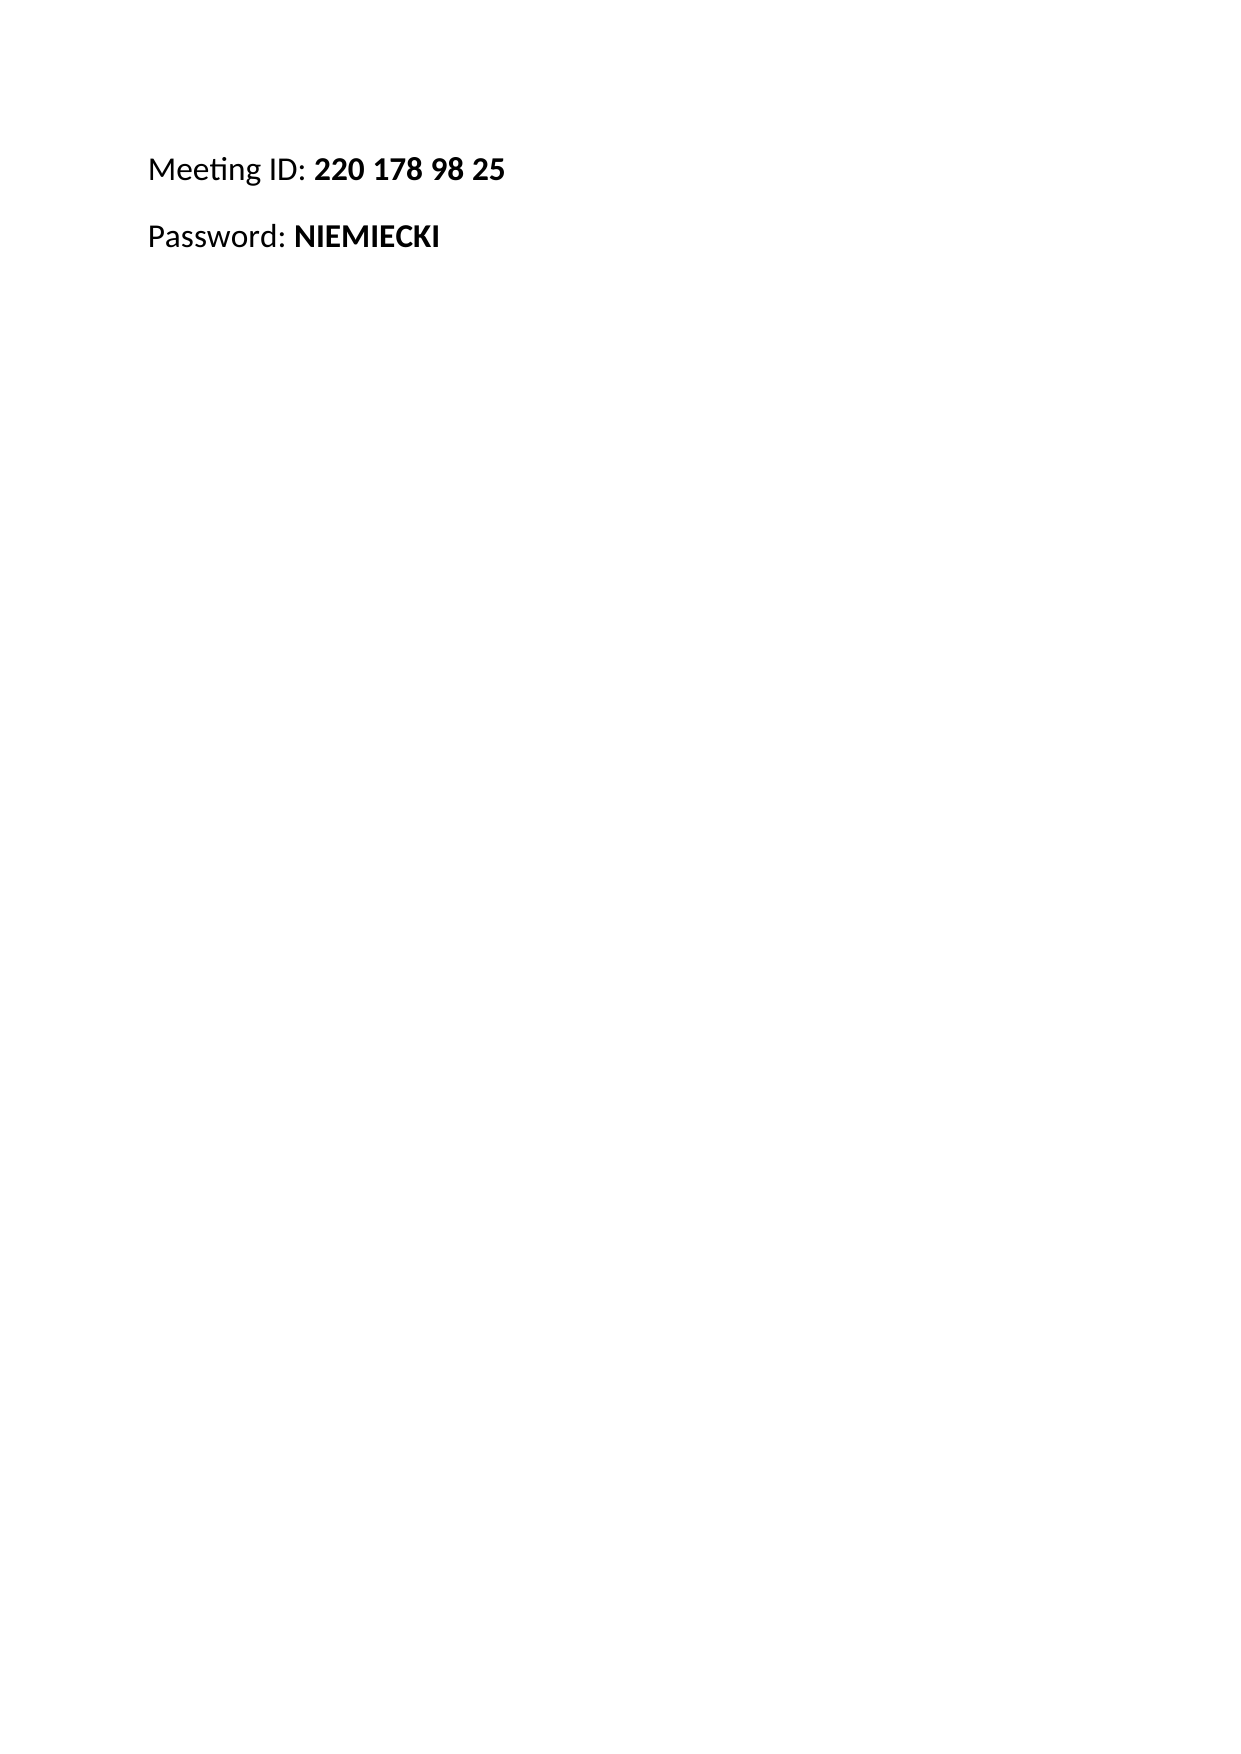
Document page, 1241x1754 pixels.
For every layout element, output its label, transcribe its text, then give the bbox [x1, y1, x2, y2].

text Meeting ID: 220 178 98 25 [148, 148, 1093, 188]
text Password: NIEMIECKI [148, 215, 1093, 256]
